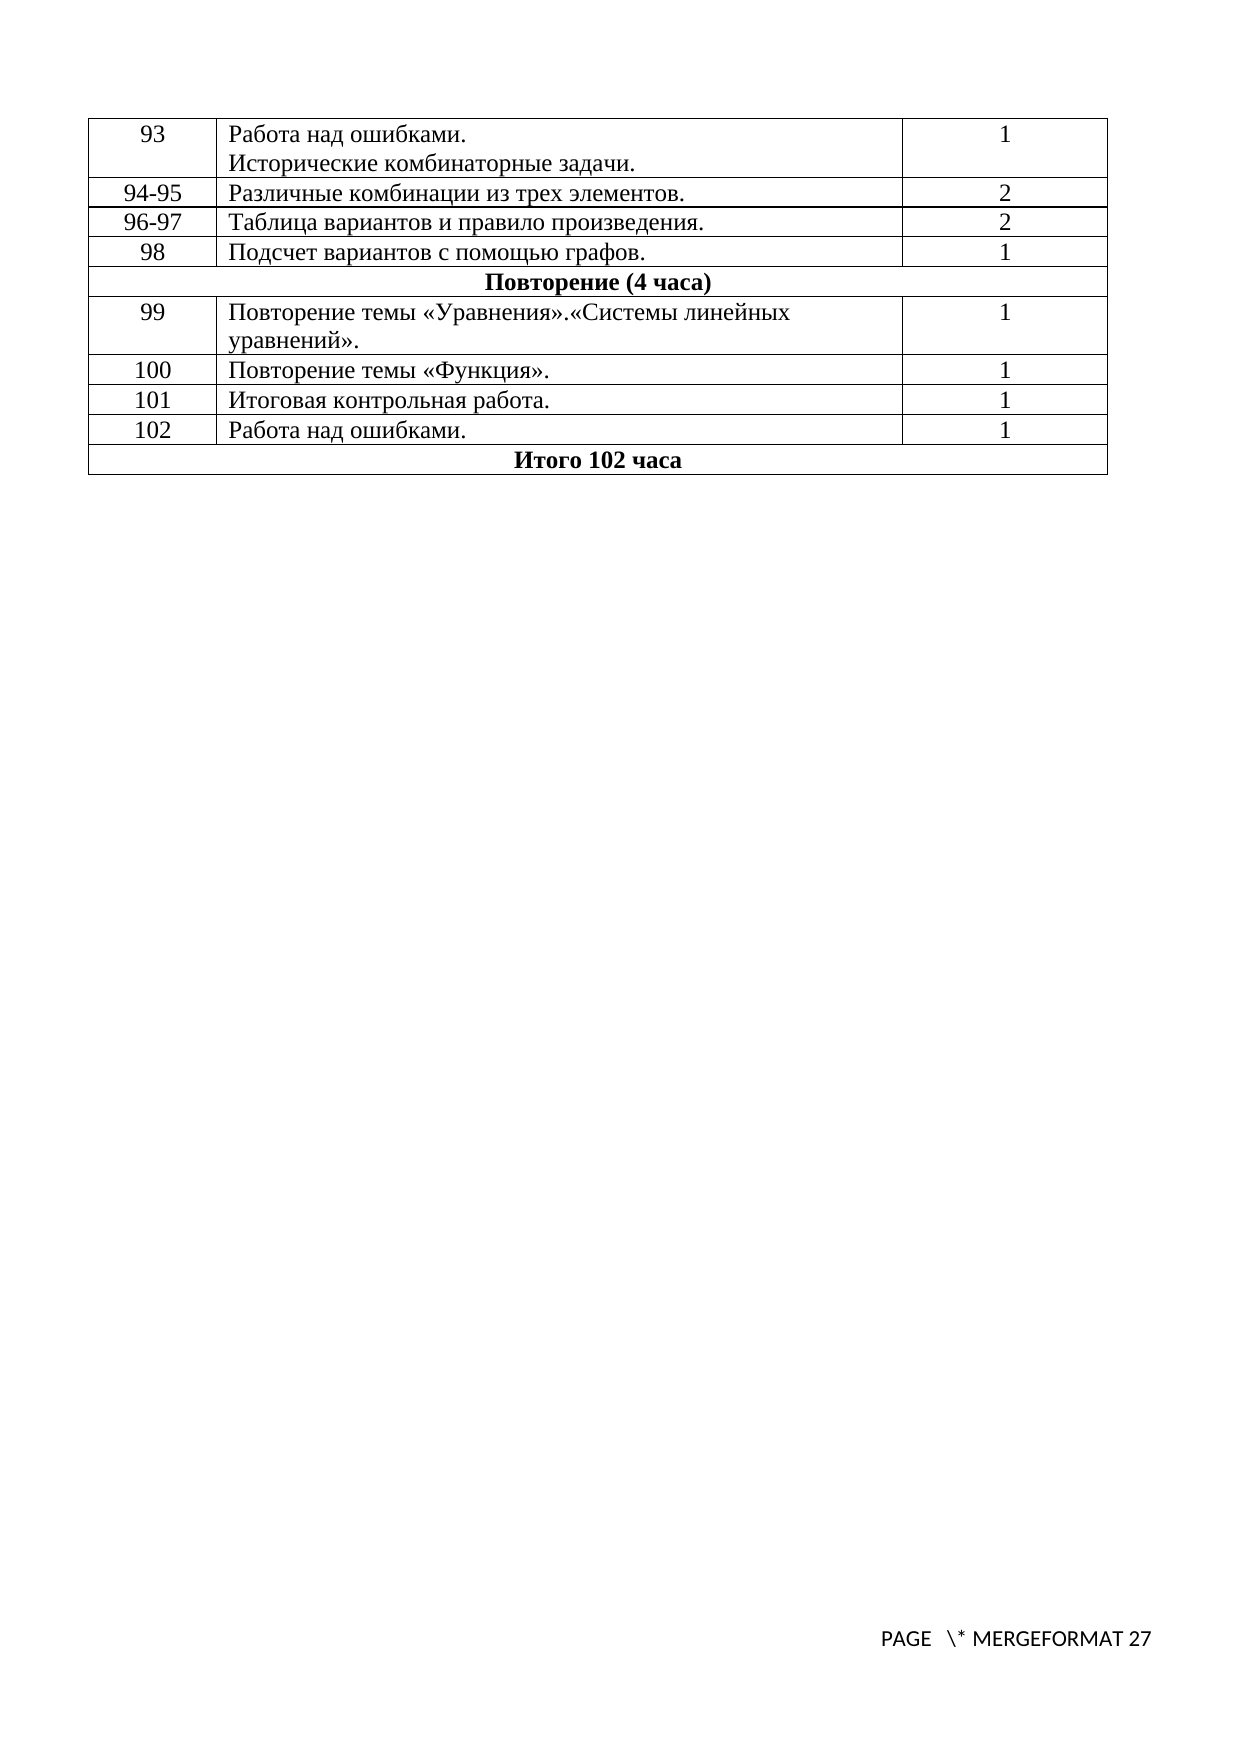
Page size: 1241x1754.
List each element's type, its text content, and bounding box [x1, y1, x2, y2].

table_cell 1 [903, 119, 1107, 177]
table_cell 1 [903, 297, 1107, 354]
table_cell 1 [903, 415, 1107, 444]
table_cell 2 [903, 178, 1107, 206]
table_cell Повторение (4 часа) [89, 267, 1107, 296]
table_cell 101 [89, 385, 216, 414]
table_cell Повторение темы «Функция». [217, 355, 902, 384]
table_cell Подсчет вариантов с помощью графов. [217, 237, 902, 266]
table_cell 100 [89, 355, 216, 384]
table_cell 2 [903, 208, 1107, 236]
table_cell Повторение темы «Уравнения».«Системы линейных уравнений». [217, 297, 902, 354]
table_cell Работа над ошибками. Исторические комбинаторные задачи. [217, 119, 902, 177]
table_cell 98 [89, 237, 216, 266]
table_cell 96-97 [89, 208, 216, 236]
table_cell 1 [903, 385, 1107, 414]
table_cell Таблица вариантов и правило произведения. [217, 208, 902, 236]
table_cell 102 [89, 415, 216, 444]
table_cell 1 [903, 237, 1107, 266]
table_cell Итого 102 часа [89, 445, 1107, 473]
table_cell Итоговая контрольная работа. [217, 385, 902, 414]
table_cell 94-95 [89, 178, 216, 206]
table_cell 99 [89, 297, 216, 354]
table_cell 1 [903, 355, 1107, 384]
table_cell Различные комбинации из трех элементов. [217, 178, 902, 206]
table_cell 93 [89, 119, 216, 177]
table_cell Работа над ошибками. [217, 415, 902, 444]
